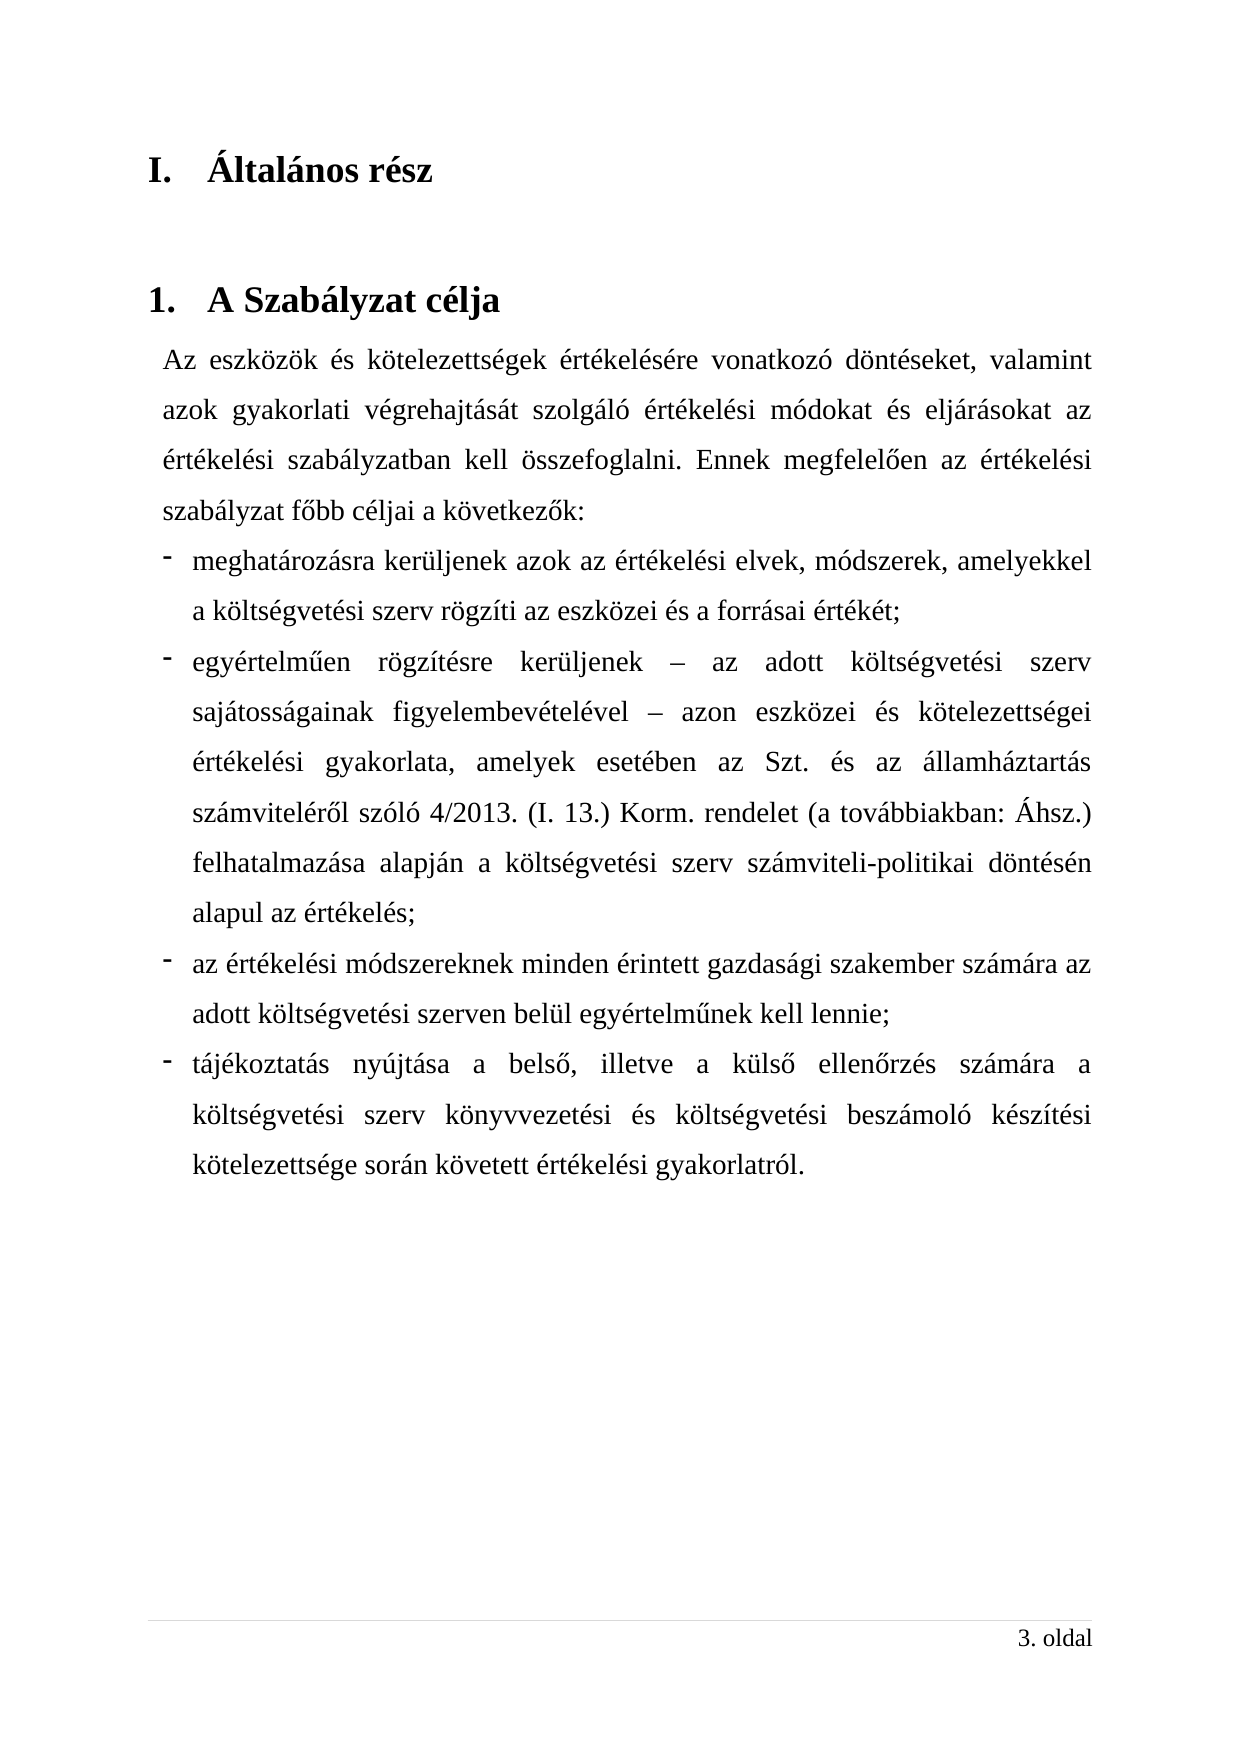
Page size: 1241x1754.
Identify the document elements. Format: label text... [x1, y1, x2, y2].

list az értékelési módszereknek minden érintett gazdasági szakember számára az adott költségvetési szerven belül egyértelműnek kell lennie; [162, 946, 1092, 1030]
list meghatározásra kerüljenek azok az értékelési elvek, módszerek, amelyekkel a költségvetési szerv rögzíti az eszközei és a forrásai értékét; [162, 543, 1092, 627]
text Az eszközök és kötelezettségek értékelésére vonatkozó döntéseket, valamint azok gyakorlati végrehajtását szolgáló értékelési módokat és eljárásokat az értékelési szabályzatban kell összefoglalni. Ennek megfelelően az értékelési szabályzat főbb céljai a következők: [162, 342, 1092, 526]
list Általános rész [148, 148, 1092, 191]
list tájékoztatás nyújtása a belső, illetve a külső ellenőrzés számára a költségvetési szerv könyvvezetési és költségvetési beszámoló készítési kötelezettsége során követett értékelési gyakorlatról. [162, 1046, 1092, 1181]
list egyértelműen rögzítésre kerüljenek – az adott költségvetési szerv sajátosságainak figyelembevételével – azon eszközei és kötelezettségei értékelési gyakorlata, amelyek esetében az Szt. és az államháztartás számviteléről szóló 4/2013. (I. 13.) Korm. rendelet (a továbbiakban: Áhsz.) felhatalmazása alapján a költségvetési szerv számviteli-politikai döntésén alapul az értékelés; [162, 644, 1092, 929]
list A Szabályzat célja [148, 277, 1092, 320]
